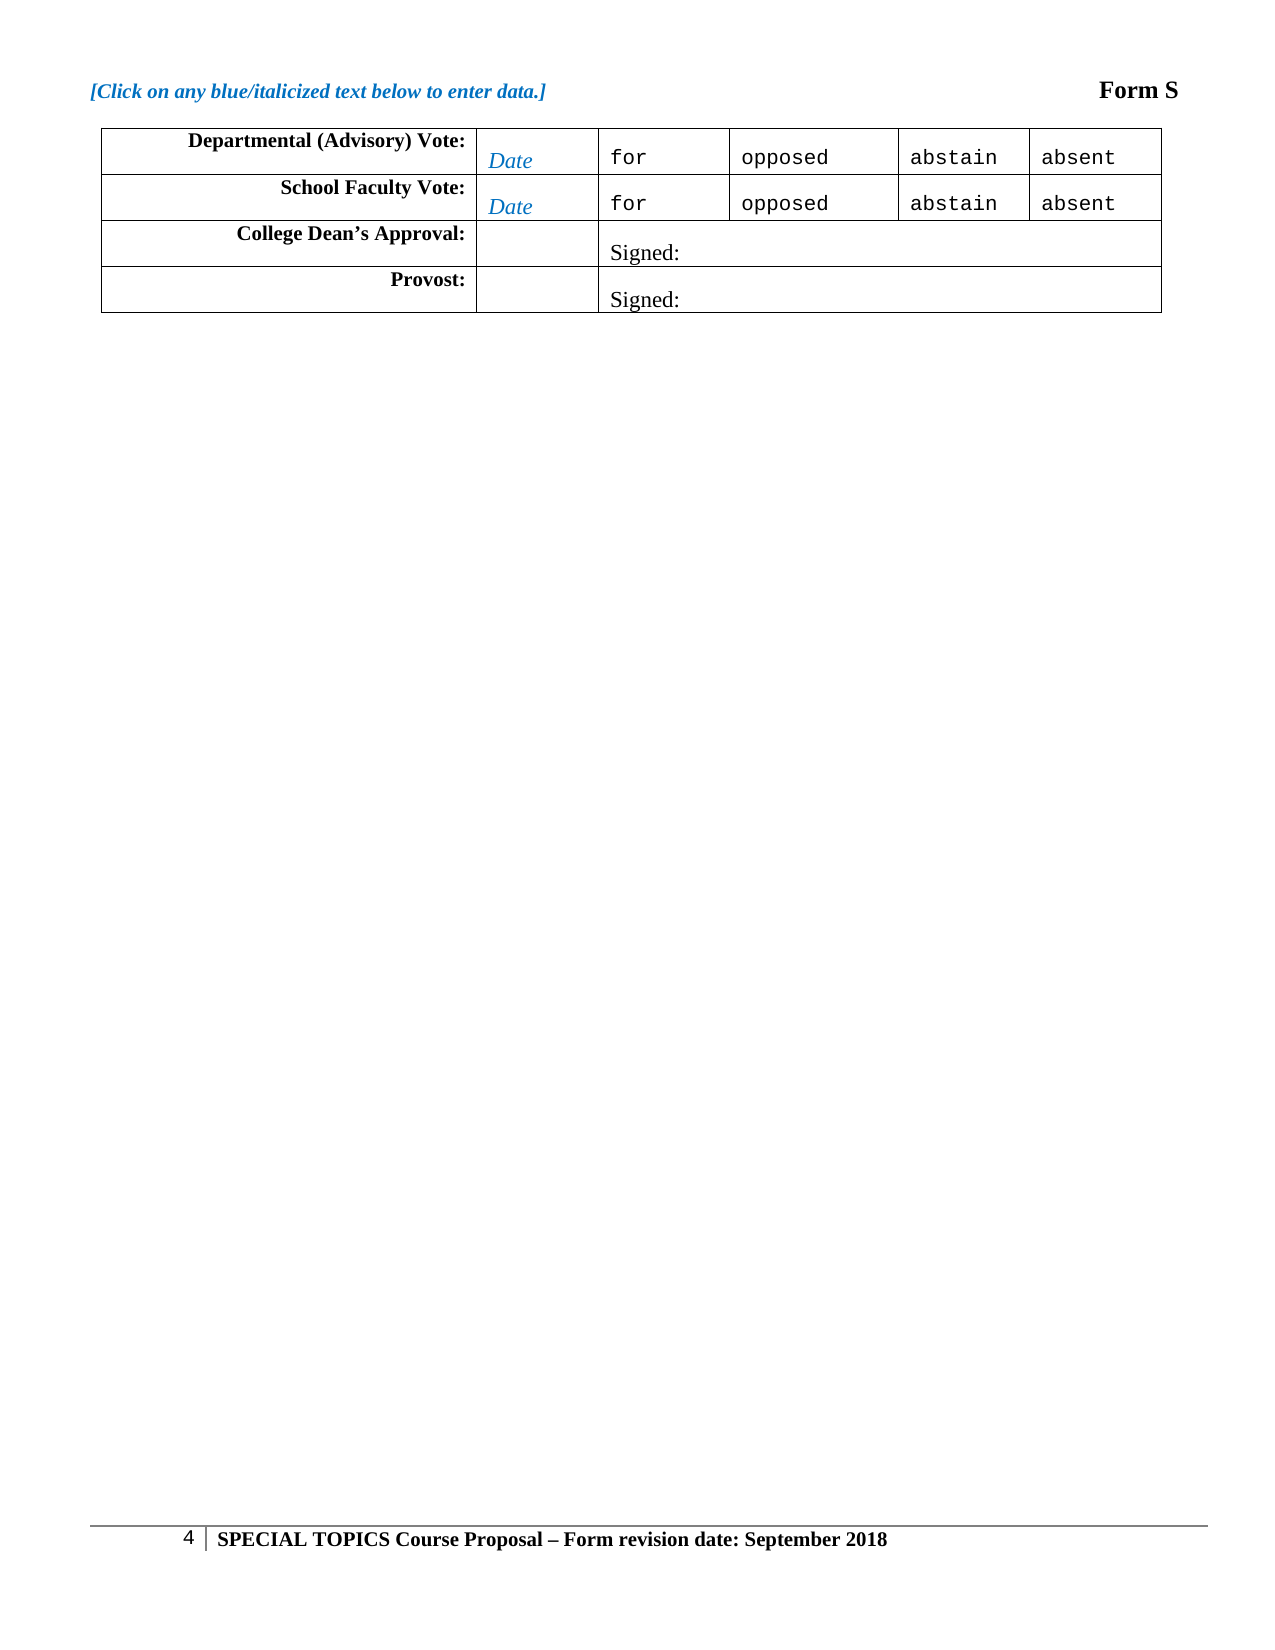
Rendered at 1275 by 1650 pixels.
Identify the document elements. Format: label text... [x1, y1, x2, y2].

table_cell School Faculty Vote: [102, 175, 476, 220]
table_cell Departmental (Advisory) Vote: [102, 129, 476, 173]
table_cell [730, 175, 898, 220]
table_cell Provost: [102, 267, 476, 312]
table_cell Signed: [599, 267, 1161, 312]
table_cell [730, 129, 898, 173]
table_cell [599, 175, 729, 220]
table_cell [899, 129, 1029, 173]
table_cell [477, 221, 598, 266]
table_cell [1030, 175, 1161, 220]
table_cell [477, 129, 598, 173]
table_cell College Dean’s Approval: [102, 221, 476, 266]
table_cell [477, 267, 598, 312]
table_cell [899, 175, 1029, 220]
table_cell Signed: [599, 221, 1161, 266]
table_cell [599, 129, 729, 173]
table_cell [1030, 129, 1161, 173]
